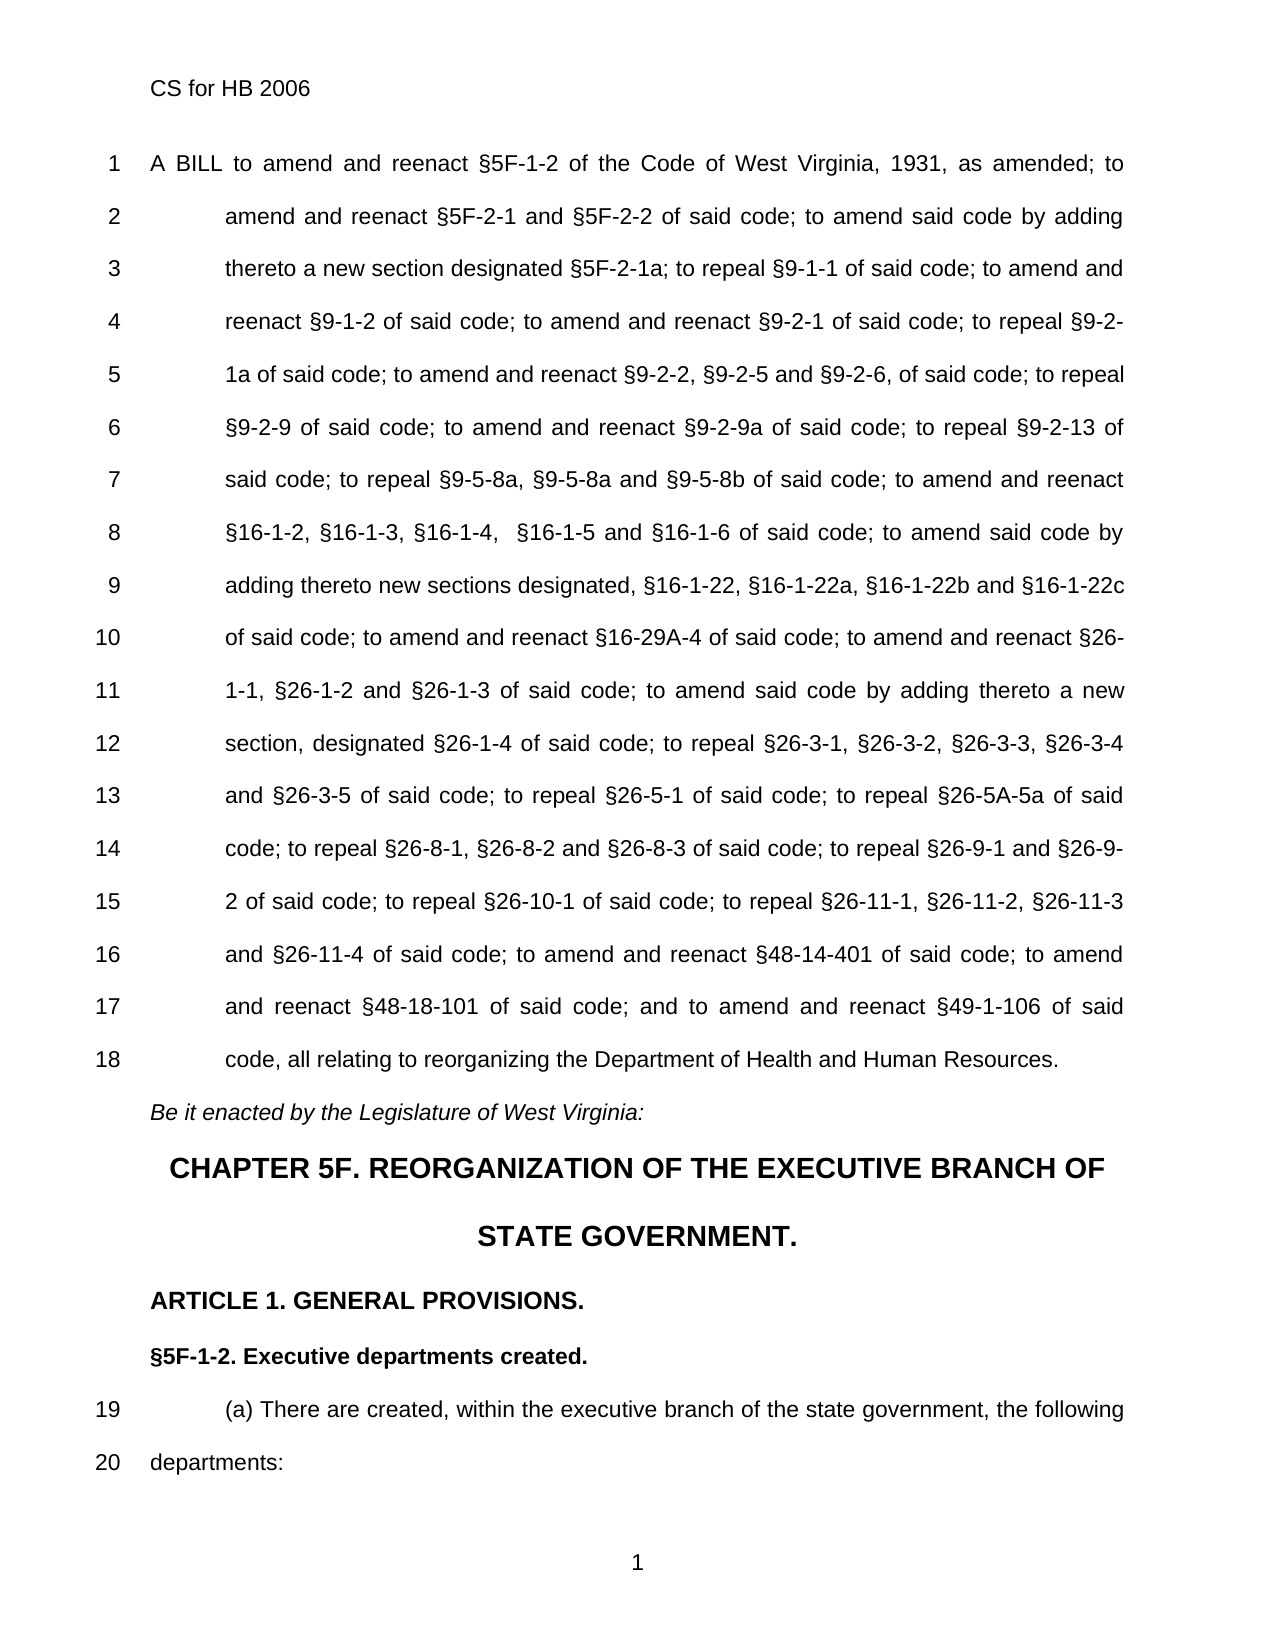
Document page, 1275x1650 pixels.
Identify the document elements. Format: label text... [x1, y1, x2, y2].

subtitle CHAPTER 5F. REORGANIZATION OF THE EXECUTIVE BRANCH OF STATE GOVERNMENT. [150, 1151, 1125, 1252]
subtitle ARTICLE 1. GENERAL PROVISIONS. [150, 1286, 1125, 1314]
subtitle §5F-1-2. Executive departments created. [150, 1343, 1125, 1369]
text (a) There are created, within the executive branch of the state government, the following departments: [150, 1396, 1125, 1475]
title A BILL to amend and reenact §5F-1-2 of the Code of West Virginia, 1931, as amended; to amend and reenact §5F-2-1 and §5F-2-2 of said code; to amend said code by adding thereto a new section designated §5F-2-1a; to repeal §9-1-1 of said code; to amend and reenact §9-1-2 of said code; to amend and reenact §9-2-1 of said code; to repeal §9-2-1a of said code; to amend and reenact §9-2-2, §9-2-5 and §9-2-6, of said code; to repeal §9-2-9 of said code; to amend and reenact §9-2-9a of said code; to repeal §9-2-13 of said code; to repeal §9-5-8a, §9-5-8a and §9-5-8b of said code; to amend and reenact §16-1-2, §16-1-3, §16-1-4, §16-1-5 and §16-1-6 of said code; to amend said code by adding thereto new sections designated, §16-1-22, §16-1-22a, §16-1-22b and §16-1-22c of said code; to amend and reenact §16-29A-4 of said code; to amend and reenact §26-1-1, §26-1-2 and §26-1-3 of said code; to amend said code by adding thereto a new section, designated §26-1-4 of said code; to repeal §26-3-1, §26-3-2, §26-3-3, §26-3-4 and §26-3-5 of said code; to repeal §26-5-1 of said code; to repeal §26-5A-5a of said code; to repeal §26-8-1, §26-8-2 and §26-8-3 of said code; to repeal §26-9-1 and §26-9-2 of said code; to repeal §26-10-1 of said code; to repeal §26-11-1, §26-11-2, §26-11-3 and §26-11-4 of said code; to amend and reenact §48-14-401 of said code; to amend and reenact §48-18-101 of said code; and to amend and reenact §49-1-106 of said code, all relating to reorganizing the Department of Health and Human Resources. [150, 150, 1125, 1072]
text Be it enacted by the Legislature of West Virginia: [150, 1099, 1125, 1125]
